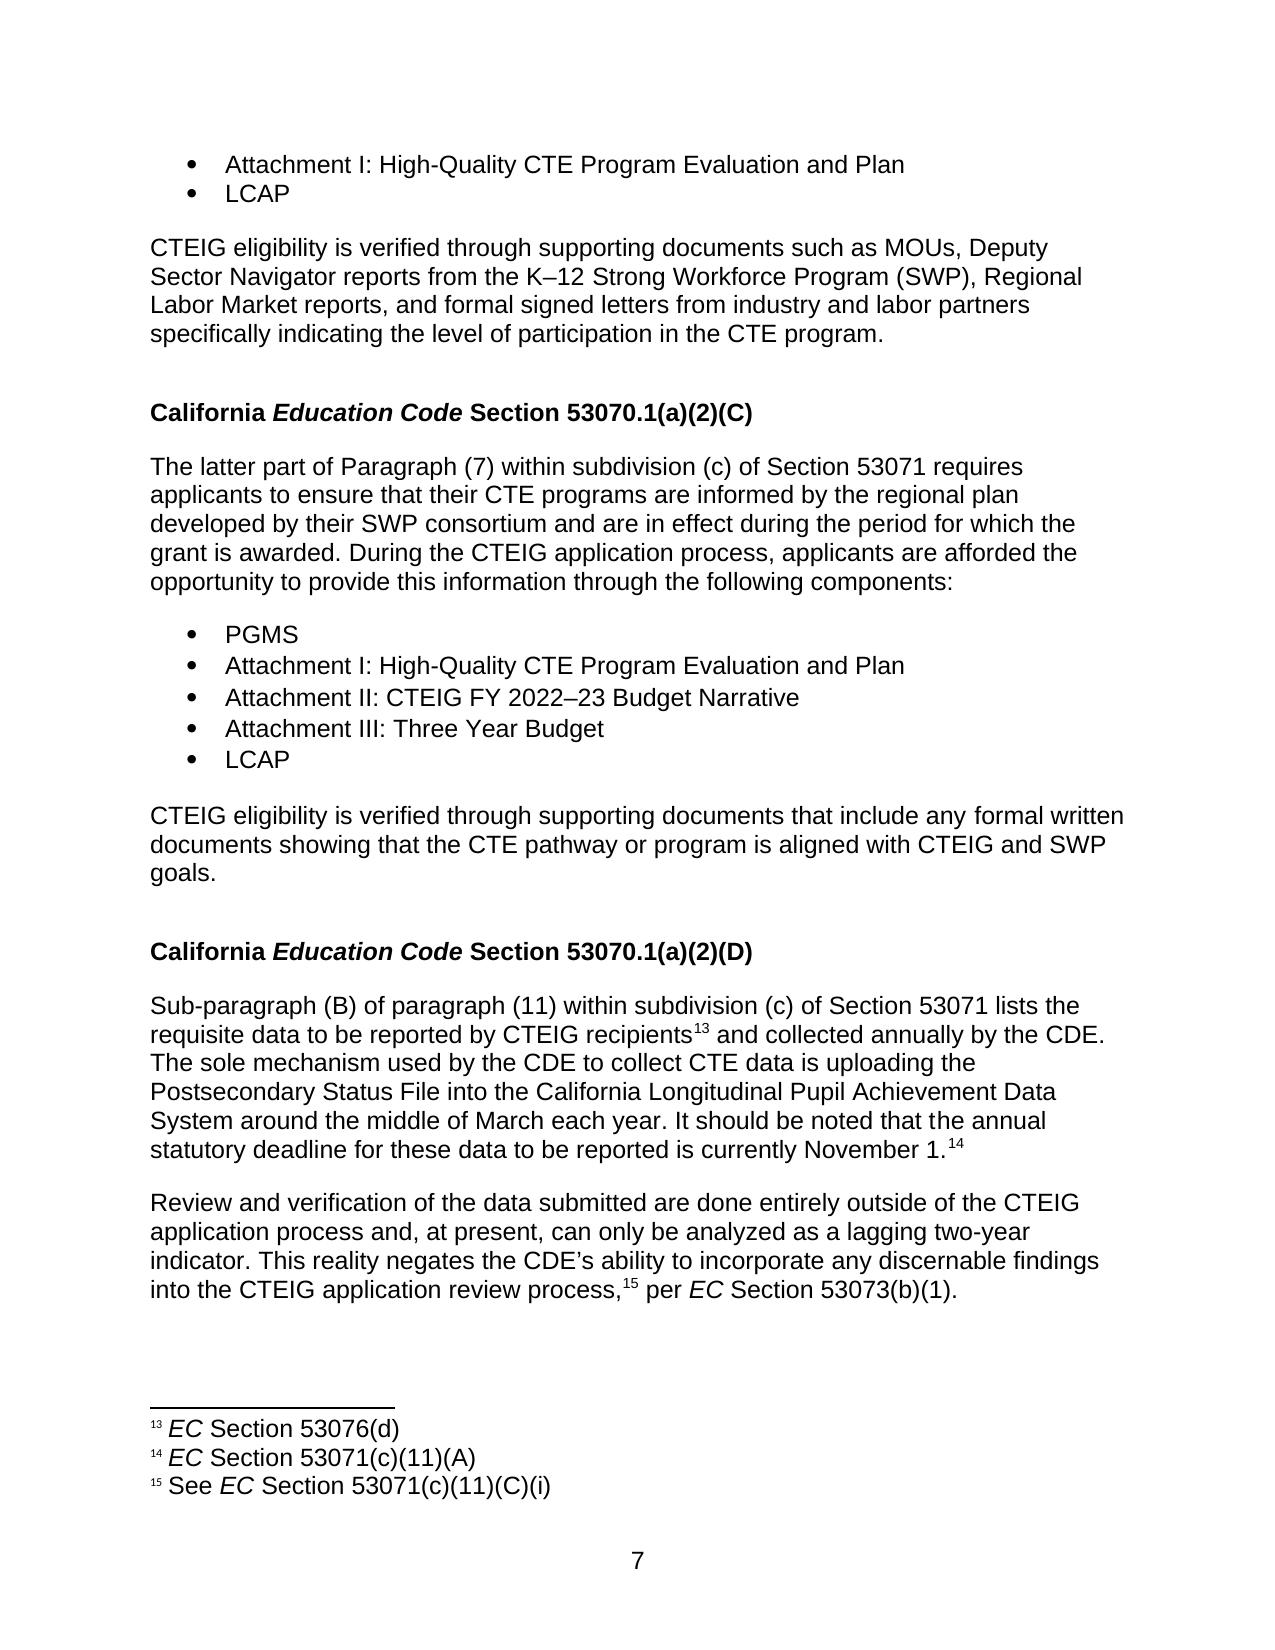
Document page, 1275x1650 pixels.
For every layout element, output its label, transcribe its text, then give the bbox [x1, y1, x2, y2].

subtitle California Education Code Section 53070.1(a)(2)(D) [150, 937, 1125, 966]
text Sub-paragraph (B) of paragraph (11) within subdivision (c) of Section 53071 lists the requisite data to be reported by CTEIG recipients and collected annually by the CDE. The sole mechanism used by the CDE to collect CTE data is uploading the Postsecondary Status File into the California Longitudinal Pupil Achievement Data System around the middle of March each year. It should be noted that the annual statutory deadline for these data to be reported is currently November 1. [150, 991, 1125, 1163]
subtitle California Education Code Section 53070.1(a)(2)(C) [150, 398, 1125, 426]
text The latter part of Paragraph (7) within subdivision (c) of Section 53071 requires applicants to ensure that their CTE programs are informed by the regional plan developed by their SWP consortium and are in effect during the period for which the grant is awarded. During the CTEIG application process, applicants are afforded the opportunity to provide this information through the following components: [150, 451, 1125, 595]
list Attachment II: CTEIG FY 2022–23 Budget Narrative [187, 682, 1125, 711]
list LCAP [187, 179, 1125, 208]
list Attachment I: High-Quality CTE Program Evaluation and Plan [187, 651, 1125, 680]
text Review and verification of the data submitted are done entirely outside of the CTEIG application process and, at present, can only be analyzed as a lagging two-year indicator. This reality negates the CDE’s ability to incorporate any discernable findings into the CTEIG application review process, per EC Section 53073(b)(1). [150, 1188, 1125, 1303]
list LCAP [187, 745, 1125, 774]
text CTEIG eligibility is verified through supporting documents such as MOUs, Deputy Sector Navigator reports from the K–12 Strong Workforce Program (SWP), Regional Labor Market reports, and formal signed letters from industry and labor partners specifically indicating the level of participation in the CTE program. [150, 233, 1125, 348]
list Attachment I: High-Quality CTE Program Evaluation and Plan [187, 150, 1125, 179]
text CTEIG eligibility is verified through supporting documents that include any formal written documents showing that the CTE pathway or program is aligned with CTEIG and SWP goals. [150, 801, 1125, 887]
list PGMS [187, 620, 1125, 649]
list Attachment III: Three Year Budget [187, 714, 1125, 742]
